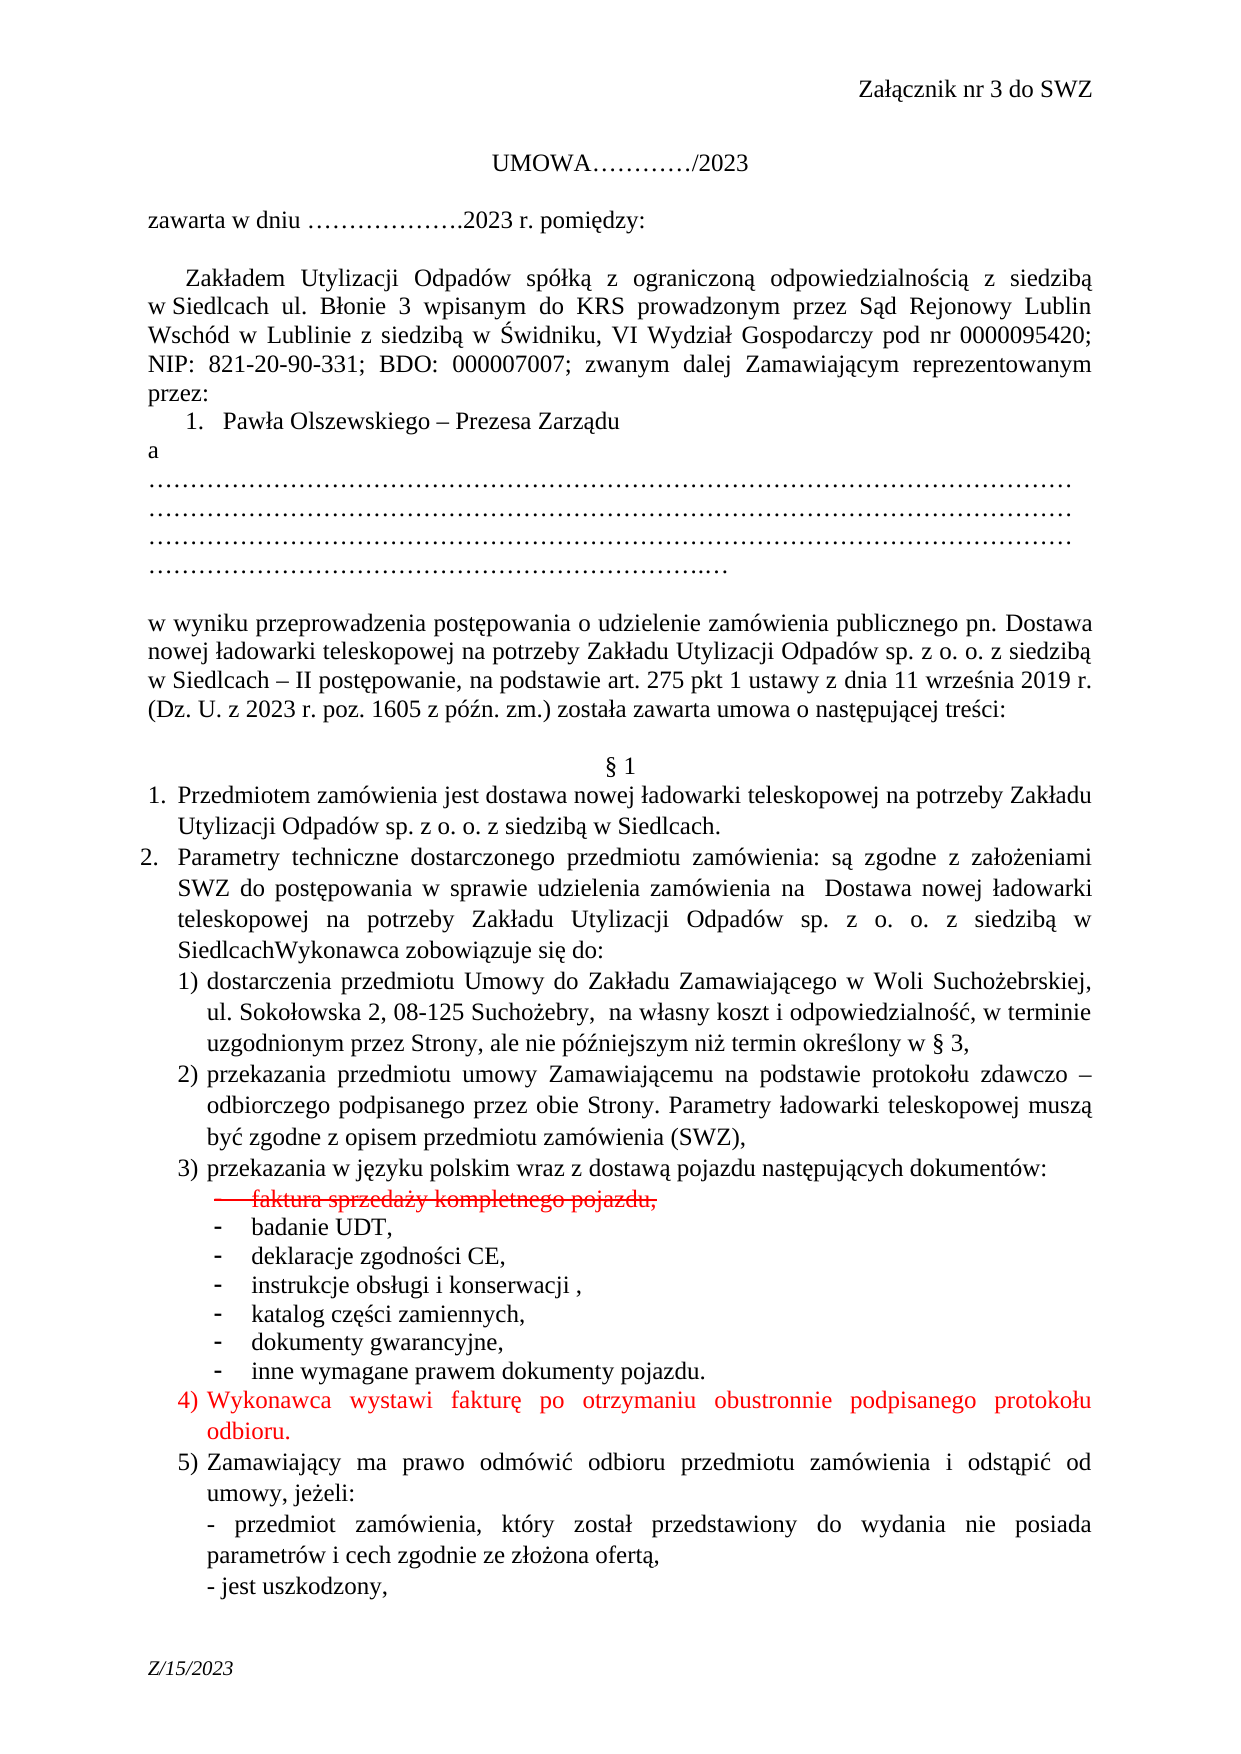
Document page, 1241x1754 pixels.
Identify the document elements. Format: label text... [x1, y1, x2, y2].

text w wyniku przeprowadzenia postępowania o udzielenie zamówienia publicznego pn. Dostawa nowej ładowarki teleskopowej na potrzeby Zakładu Utylizacji Odpadów sp. z o. o. z siedzibą w Siedlcach – II postępowanie, na podstawie art. 275 pkt 1 ustawy z dnia 11 września 2019 r. (Dz. U. z 2023 r. poz. 1605 z późn. zm.) została zawarta umowa o następującej treści: [148, 608, 1093, 723]
list przekazania w języku polskim wraz z dostawą pojazdu następujących dokumentów: [177, 1153, 1093, 1181]
list inne wymagane prawem dokumenty pojazdu. [213, 1356, 1093, 1385]
list badanie UDT, [213, 1212, 1093, 1241]
text ………………………………………………………………………………………………………………………………………………………………………………………………………………………………………………………………………………………………………………………………………………………………….… [148, 464, 1093, 579]
list Zamawiający ma prawo odmówić odbioru przedmiotu zamówienia i odstąpić od umowy, jeżeli: [177, 1447, 1093, 1507]
list Pawła Olszewskiego – Prezesa Zarządu [185, 406, 1093, 435]
list przekazania przedmiotu umowy Zamawiającemu na podstawie protokołu zdawczo – odbiorczego podpisanego przez obie Strony. Parametry ładowarki teleskopowej muszą być zgodne z opisem przedmiotu zamówienia (SWZ), [177, 1059, 1093, 1150]
text - przedmiot zamówienia, który został przedstawiony do wydania nie posiada parametrów i cech zgodnie ze złożona ofertą, [207, 1509, 1093, 1569]
text UMOWA…………/2023 [148, 148, 1093, 176]
text § 1 [148, 751, 1093, 780]
text a [148, 435, 1093, 464]
text zawarta w dniu ……………….2023 r. pomiędzy: [148, 205, 1093, 234]
list Przedmiotem zamówienia jest dostawa nowej ładowarki teleskopowej na potrzeby Zakładu Utylizacji Odpadów sp. z o. o. z siedzibą w Siedlcach. [148, 780, 1093, 840]
text - jest uszkodzony, [207, 1571, 1093, 1600]
list faktura sprzedaży kompletnego pojazdu, [213, 1184, 1093, 1212]
text Zakładem Utylizacji Odpadów spółką z ograniczoną odpowiedzialnością z siedzibą w Siedlcach ul. Błonie 3 wpisanym do KRS prowadzonym przez Sąd Rejonowy Lublin Wschód w Lublinie z siedzibą w Świdniku, VI Wydział Gospodarczy pod nr 0000095420; NIP: 821-20-90-331; BDO: 000007007; zwanym dalej Zamawiającym reprezentowanym przez: [148, 263, 1093, 406]
list instrukcje obsługi i konserwacji , [213, 1270, 1093, 1299]
list dostarczenia przedmiotu Umowy do Zakładu Zamawiającego w Woli Suchożebrskiej, ul. Sokołowska 2, 08-125 Suchożebry, na własny koszt i odpowiedzialność, w terminie uzgodnionym przez Strony, ale nie późniejszym niż termin określony w § 3, [177, 966, 1093, 1057]
list deklaracje zgodności CE, [213, 1241, 1093, 1270]
list Parametry techniczne dostarczonego przedmiotu zamówienia: są zgodne z założeniami SWZ do postępowania w sprawie udzielenia zamówienia na Dostawa nowej ładowarki teleskopowej na potrzeby Zakładu Utylizacji Odpadów sp. z o. o. z siedzibą w SiedlcachWykonawca zobowiązuje się do: [140, 842, 1093, 964]
list dokumenty gwarancyjne, [213, 1327, 1093, 1356]
list Wykonawca wystawi fakturę po otrzymaniu obustronnie podpisanego protokołu odbioru. [177, 1385, 1093, 1445]
list katalog części zamiennych, [213, 1299, 1093, 1327]
